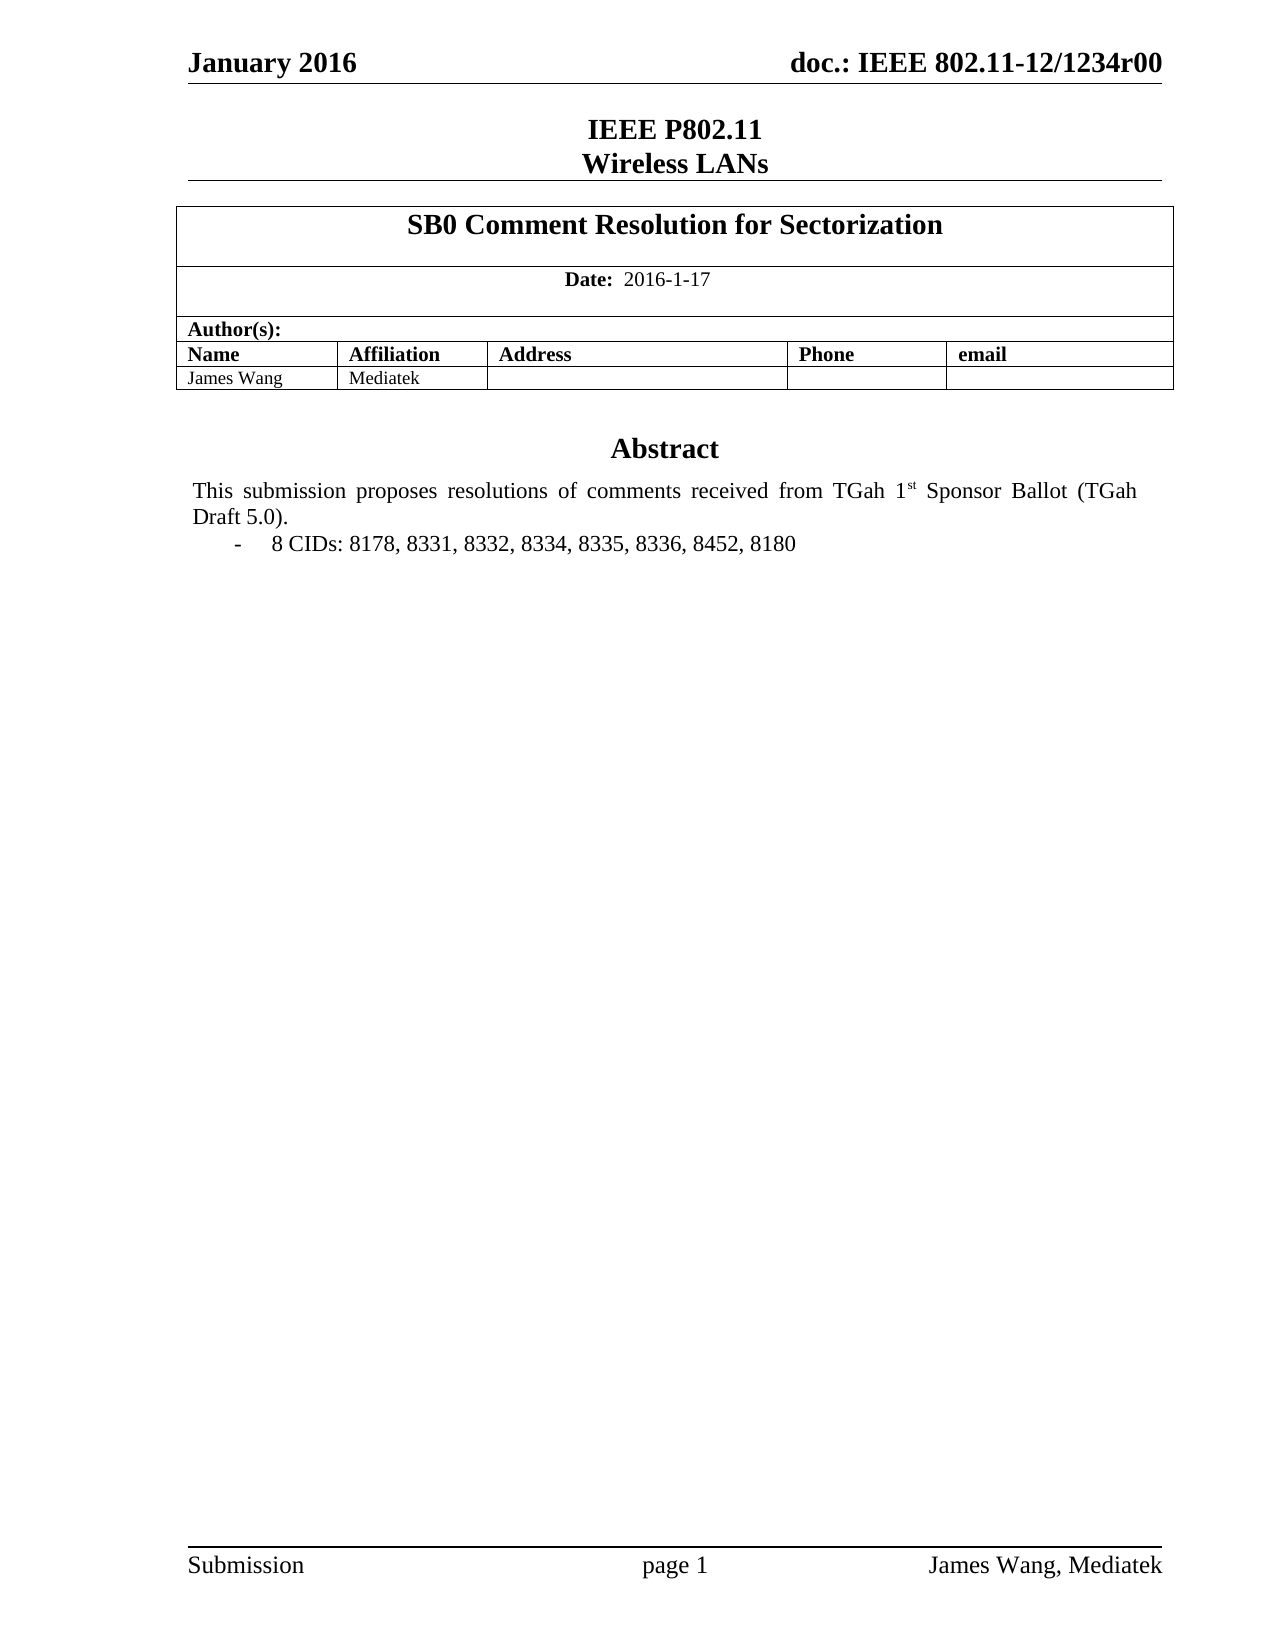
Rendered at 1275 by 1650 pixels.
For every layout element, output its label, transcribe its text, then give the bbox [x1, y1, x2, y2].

table_cell email [947, 342, 1173, 366]
table_cell [947, 367, 1173, 389]
table_cell Author(s): [177, 317, 1173, 341]
text IEEE P802.11 Wireless LANs [187, 112, 1162, 181]
table_cell [488, 367, 787, 389]
table_header SB0 Comment Resolution for Sectorization [177, 207, 1173, 266]
table_cell Affiliation [338, 342, 487, 366]
table_cell Name [177, 342, 337, 366]
table_cell Date: 2016-1-17 [177, 267, 1173, 316]
table_cell James Wang [177, 367, 337, 389]
table_cell Address [488, 342, 787, 366]
table_cell Phone [788, 342, 946, 366]
table_cell Mediatek [338, 367, 487, 389]
table_cell [788, 367, 946, 389]
